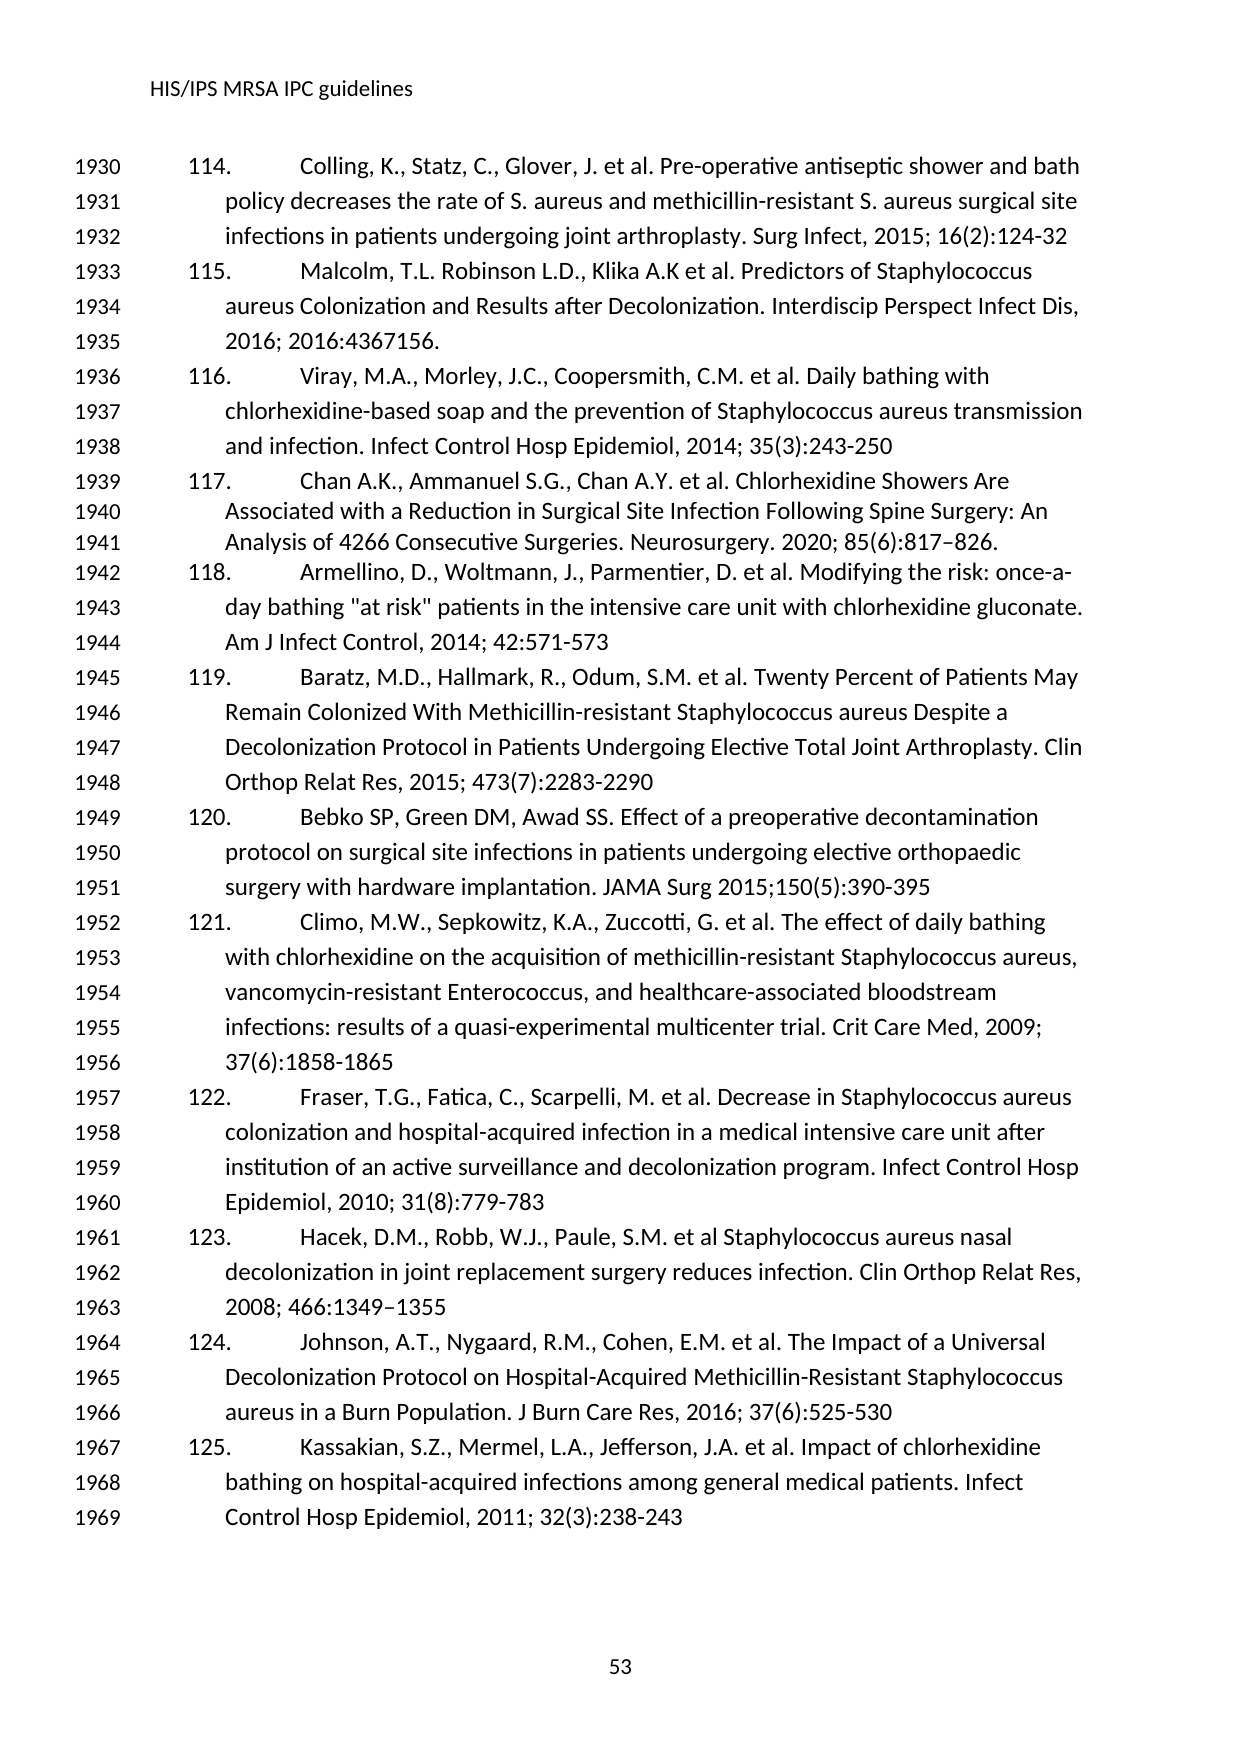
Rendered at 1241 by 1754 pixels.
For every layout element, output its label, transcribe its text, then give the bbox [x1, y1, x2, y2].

list Kassakian, S.Z., Mermel, L.A., Jefferson, J.A. et al. Impact of chlorhexidine bathing on hospital-acquired infections among general medical patients. Infect Control Hosp Epidemiol, 2011; 32(3):238-243 [187, 1432, 1090, 1532]
list Armellino, D., Woltmann, J., Parmentier, D. et al. Modifying the risk: once-a-day bathing "at risk" patients in the intensive care unit with chlorhexidine gluconate. Am J Infect Control, 2014; 42:571-573 [187, 557, 1090, 657]
list Hacek, D.M., Robb, W.J., Paule, S.M. et al Staphylococcus aureus nasal decolonization in joint replacement surgery reduces infection. Clin Orthop Relat Res, 2008; 466:1349–1355 [187, 1222, 1090, 1322]
list Colling, K., Statz, C., Glover, J. et al. Pre-operative antiseptic shower and bath policy decreases the rate of S. aureus and methicillin-resistant S. aureus surgical site infections in patients undergoing joint arthroplasty. Surg Infect, 2015; 16(2):124-32 [187, 150, 1090, 251]
list Climo, M.W., Sepkowitz, K.A., Zuccotti, G. et al. The effect of daily bathing with chlorhexidine on the acquisition of methicillin-resistant Staphylococcus aureus, vancomycin-resistant Enterococcus, and healthcare-associated bloodstream infections: results of a quasi-experimental multicenter trial. Crit Care Med, 2009; 37(6):1858-1865 [187, 907, 1090, 1077]
list Baratz, M.D., Hallmark, R., Odum, S.M. et al. Twenty Percent of Patients May Remain Colonized With Methicillin-resistant Staphylococcus aureus Despite a Decolonization Protocol in Patients Undergoing Elective Total Joint Arthroplasty. Clin Orthop Relat Res, 2015; 473(7):2283-2290 [187, 662, 1090, 797]
list Bebko SP, Green DM, Awad SS. Effect of a preoperative decontamination protocol on surgical site infections in patients undergoing elective orthopaedic surgery with hardware implantation. JAMA Surg 2015;150(5):390-395 [187, 802, 1090, 902]
list Johnson, A.T., Nygaard, R.M., Cohen, E.M. et al. The Impact of a Universal Decolonization Protocol on Hospital-Acquired Methicillin-Resistant Staphylococcus aureus in a Burn Population. J Burn Care Res, 2016; 37(6):525-530 [187, 1327, 1090, 1427]
list Viray, M.A., Morley, J.C., Coopersmith, C.M. et al. Daily bathing with chlorhexidine-based soap and the prevention of Staphylococcus aureus transmission and infection. Infect Control Hosp Epidemiol, 2014; 35(3):243-250 [187, 360, 1090, 461]
list Chan A.K., Ammanuel S.G., Chan A.Y. et al. Chlorhexidine Showers Are Associated with a Reduction in Surgical Site Infection Following Spine Surgery: An Analysis of 4266 Consecutive Surgeries. Neurosurgery. 2020; 85(6):817–826. [187, 465, 1090, 557]
list Fraser, T.G., Fatica, C., Scarpelli, M. et al. Decrease in Staphylococcus aureus colonization and hospital-acquired infection in a medical intensive care unit after institution of an active surveillance and decolonization program. Infect Control Hosp Epidemiol, 2010; 31(8):779-783 [187, 1082, 1090, 1217]
list Malcolm, T.L. Robinson L.D., Klika A.K et al. Predictors of Staphylococcus aureus Colonization and Results after Decolonization. Interdiscip Perspect Infect Dis, 2016; 2016:4367156. [187, 255, 1090, 356]
